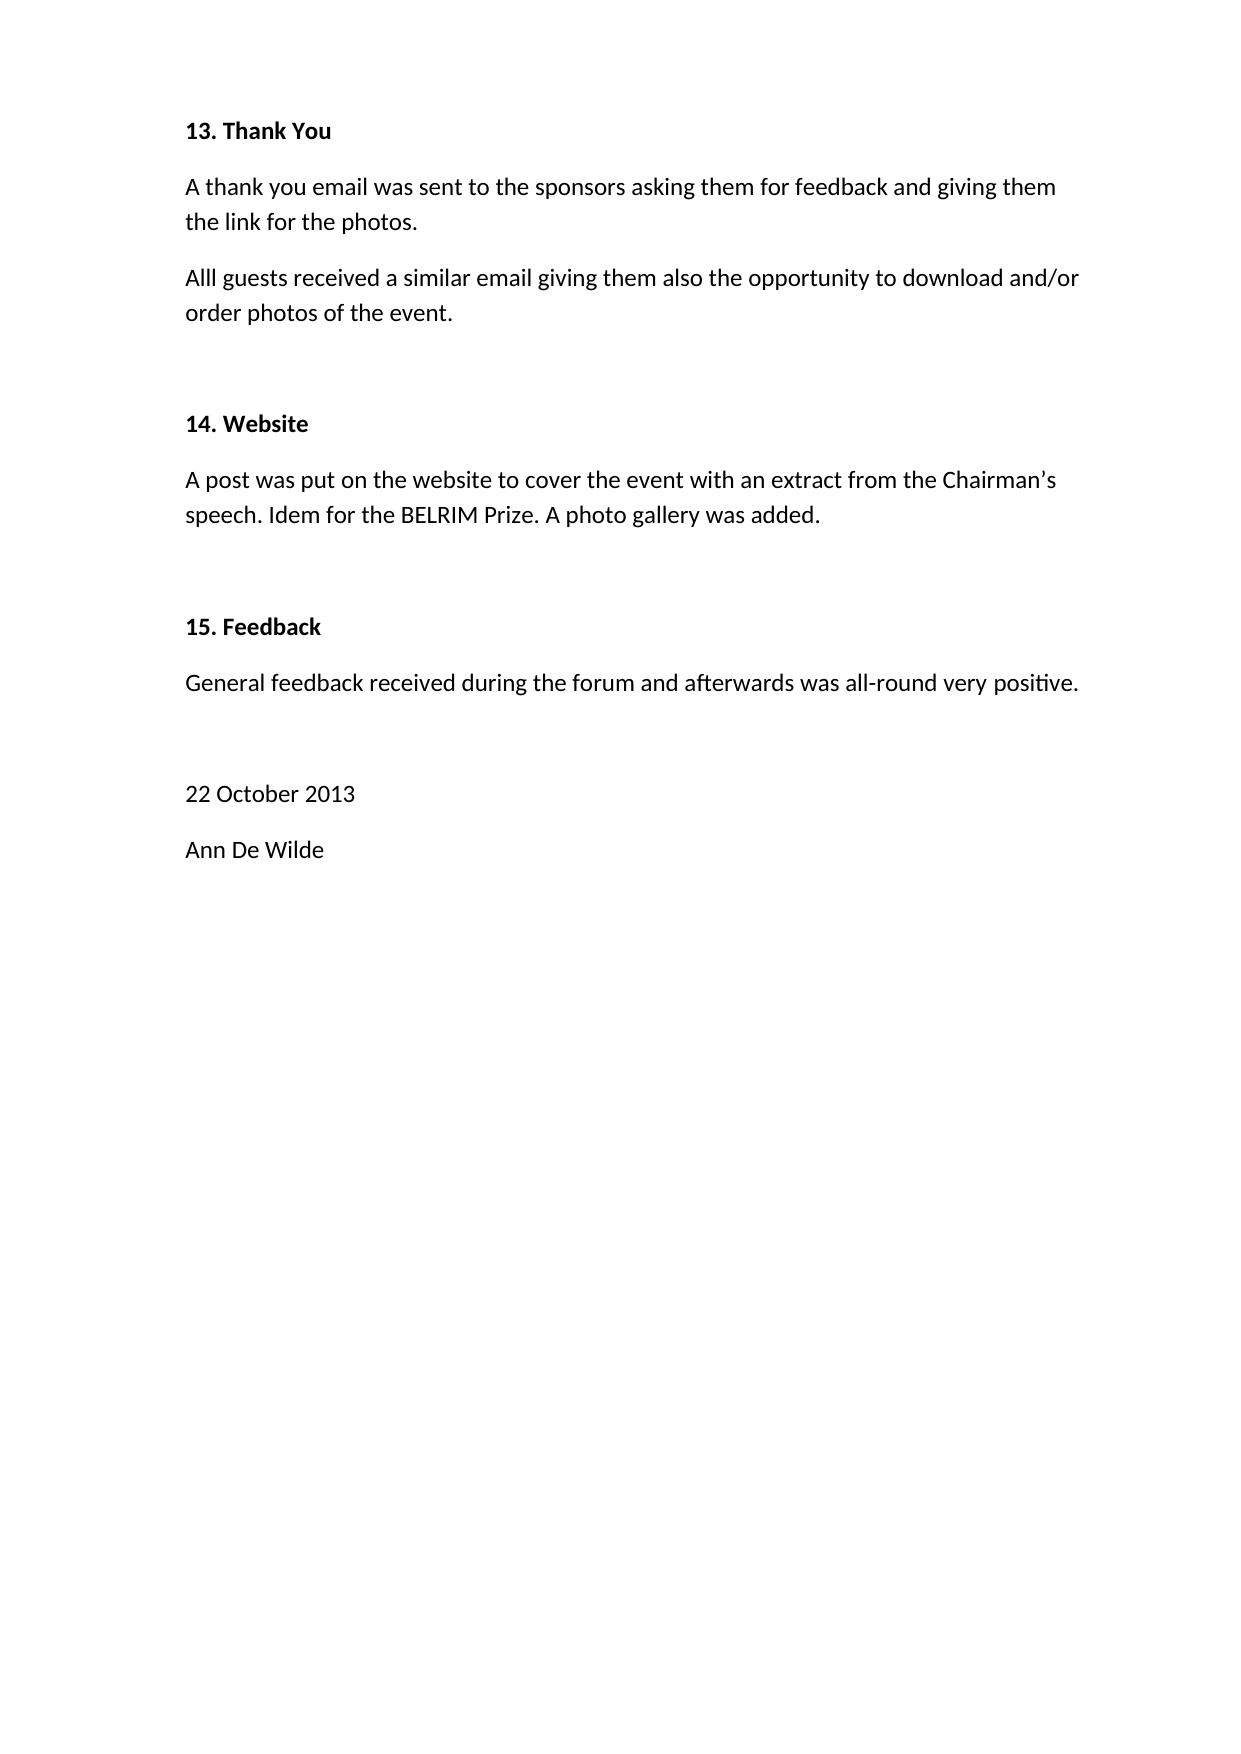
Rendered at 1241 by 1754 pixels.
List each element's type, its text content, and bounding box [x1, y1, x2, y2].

text General feedback received during the forum and afterwards was all-round very positive. [185, 667, 1093, 697]
text A thank you email was sent to the sponsors asking them for feedback and giving them the link for the photos. [185, 171, 1093, 236]
list Website [185, 408, 1093, 439]
text 22 October 2013 [185, 778, 1093, 809]
text Ann De Wilde [185, 834, 1093, 865]
list Feedback [185, 611, 1093, 641]
list Thank You [185, 115, 1093, 146]
text A post was put on the website to cover the event with an extract from the Chairman’s speech. Idem for the BELRIM Prize. A photo gallery was added. [185, 464, 1093, 530]
text Alll guests received a similar email giving them also the opportunity to download and/or order photos of the event. [185, 262, 1093, 327]
